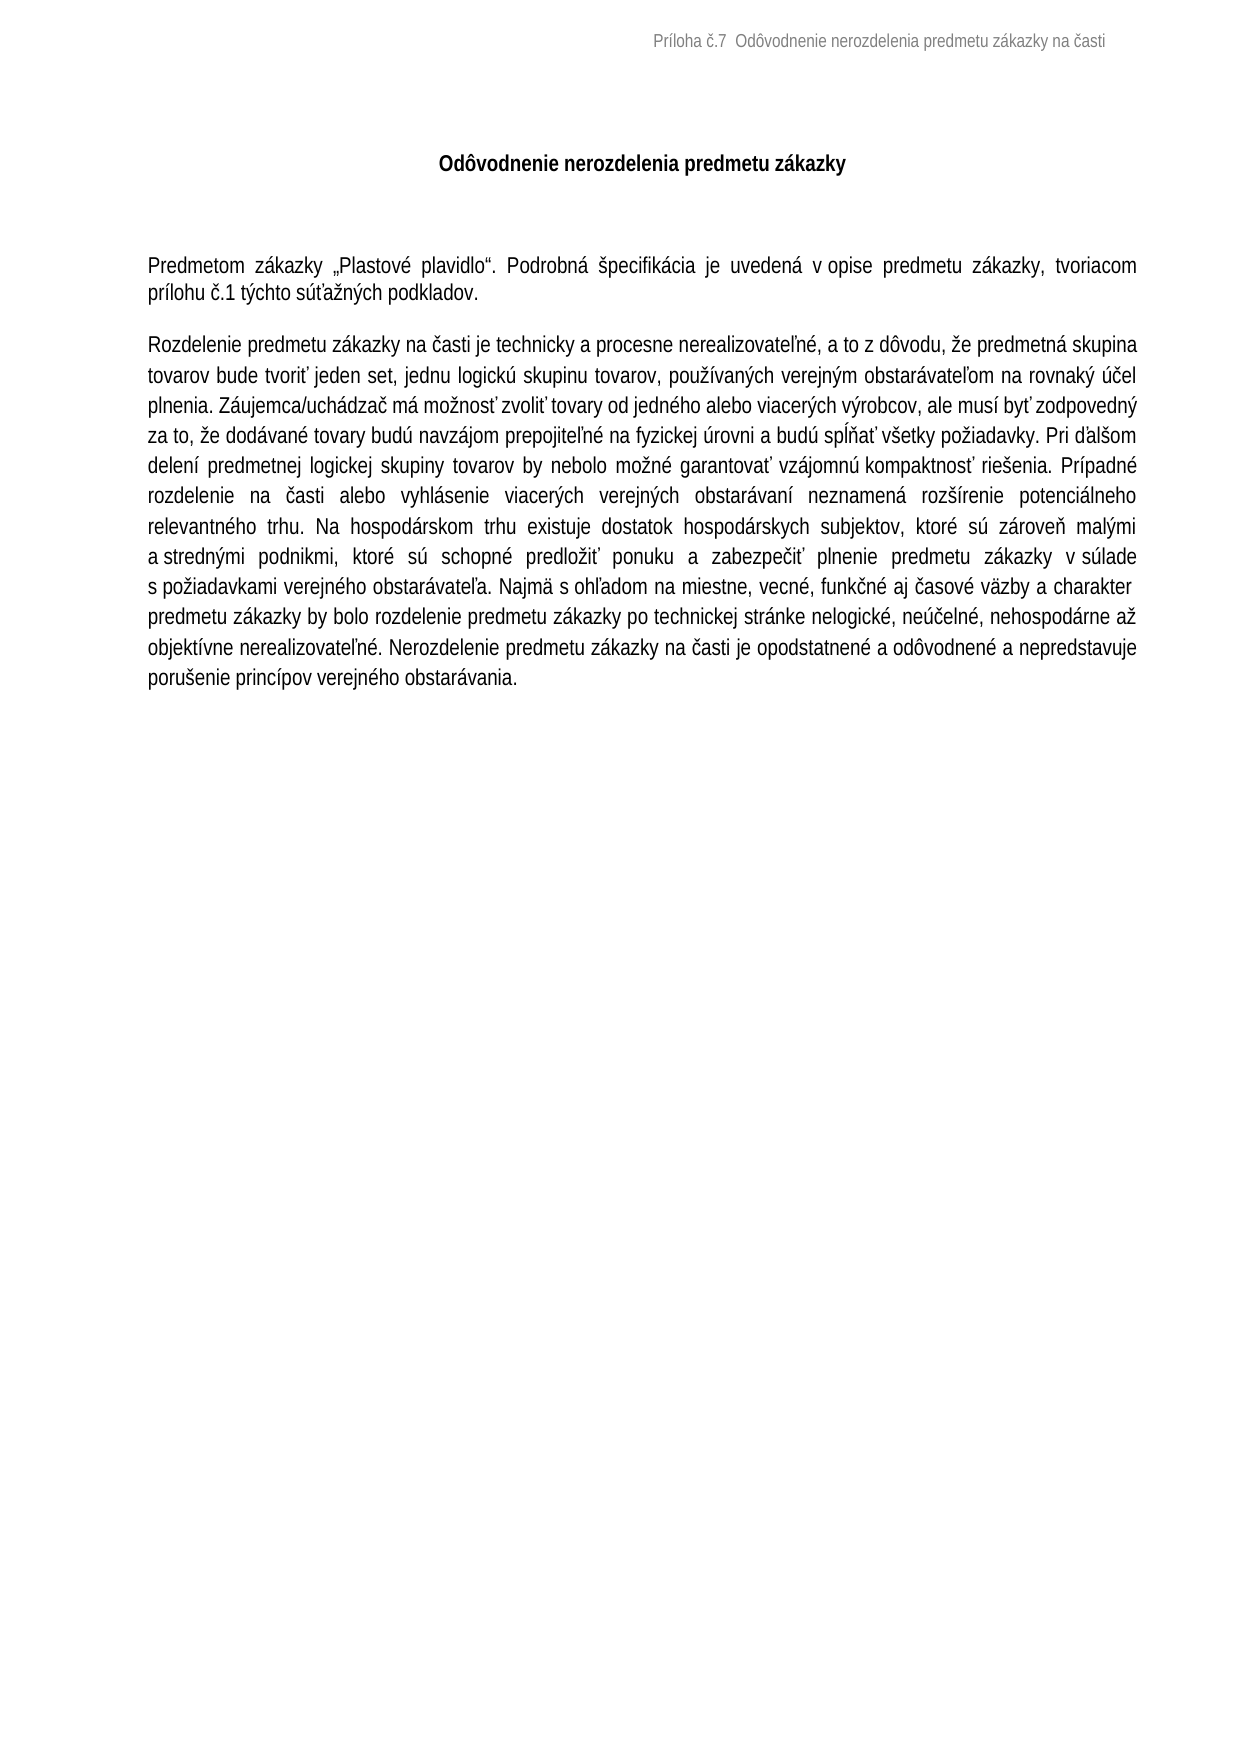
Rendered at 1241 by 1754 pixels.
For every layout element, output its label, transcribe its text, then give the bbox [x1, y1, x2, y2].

text Rozdelenie predmetu zákazky na časti je technicky a procesne nerealizovateľné, a to z dôvodu, že predmetná skupina tovarov bude tvoriť jeden set, jednu logickú skupinu tovarov, používaných verejným obstarávateľom na rovnaký účel plnenia. Záujemca/uchádzač má možnosť zvoliť tovary od jedného alebo viacerých výrobcov, ale musí byť zodpovedný za to, že dodávané tovary budú navzájom prepojiteľné na fyzickej úrovni a budú spĺňať všetky požiadavky. Pri ďalšom delení predmetnej logickej skupiny tovarov by nebolo možné garantovať vzájomnú kompaktnosť riešenia. Prípadné rozdelenie na časti alebo vyhlásenie viacerých verejných obstarávaní neznamená rozšírenie potenciálneho relevantného trhu. Na hospodárskom trhu existuje dostatok hospodárskych subjektov, ktoré sú zároveň malými a strednými podnikmi, ktoré sú schopné predložiť ponuku a zabezpečiť plnenie predmetu zákazky v súlade s požiadavkami verejného obstarávateľa. Najmä s ohľadom na miestne, vecné, funkčné aj časové väzby a charakter predmetu zákazky by bolo rozdelenie predmetu zákazky po technickej stránke nelogické, neúčelné, nehospodárne až objektívne nerealizovateľné. Nerozdelenie predmetu zákazky na časti je opodstatnené a odôvodnené a nepredstavuje porušenie princípov verejného obstarávania. [148, 331, 1137, 690]
text Odôvodnenie nerozdelenia predmetu zákazky [148, 150, 1137, 177]
text Predmetom zákazky „Plastové plavidlo“. Podrobná špecifikácia je uvedená v opise predmetu zákazky, tvoriacom prílohu č.1 týchto súťažných podkladov. [148, 252, 1137, 305]
